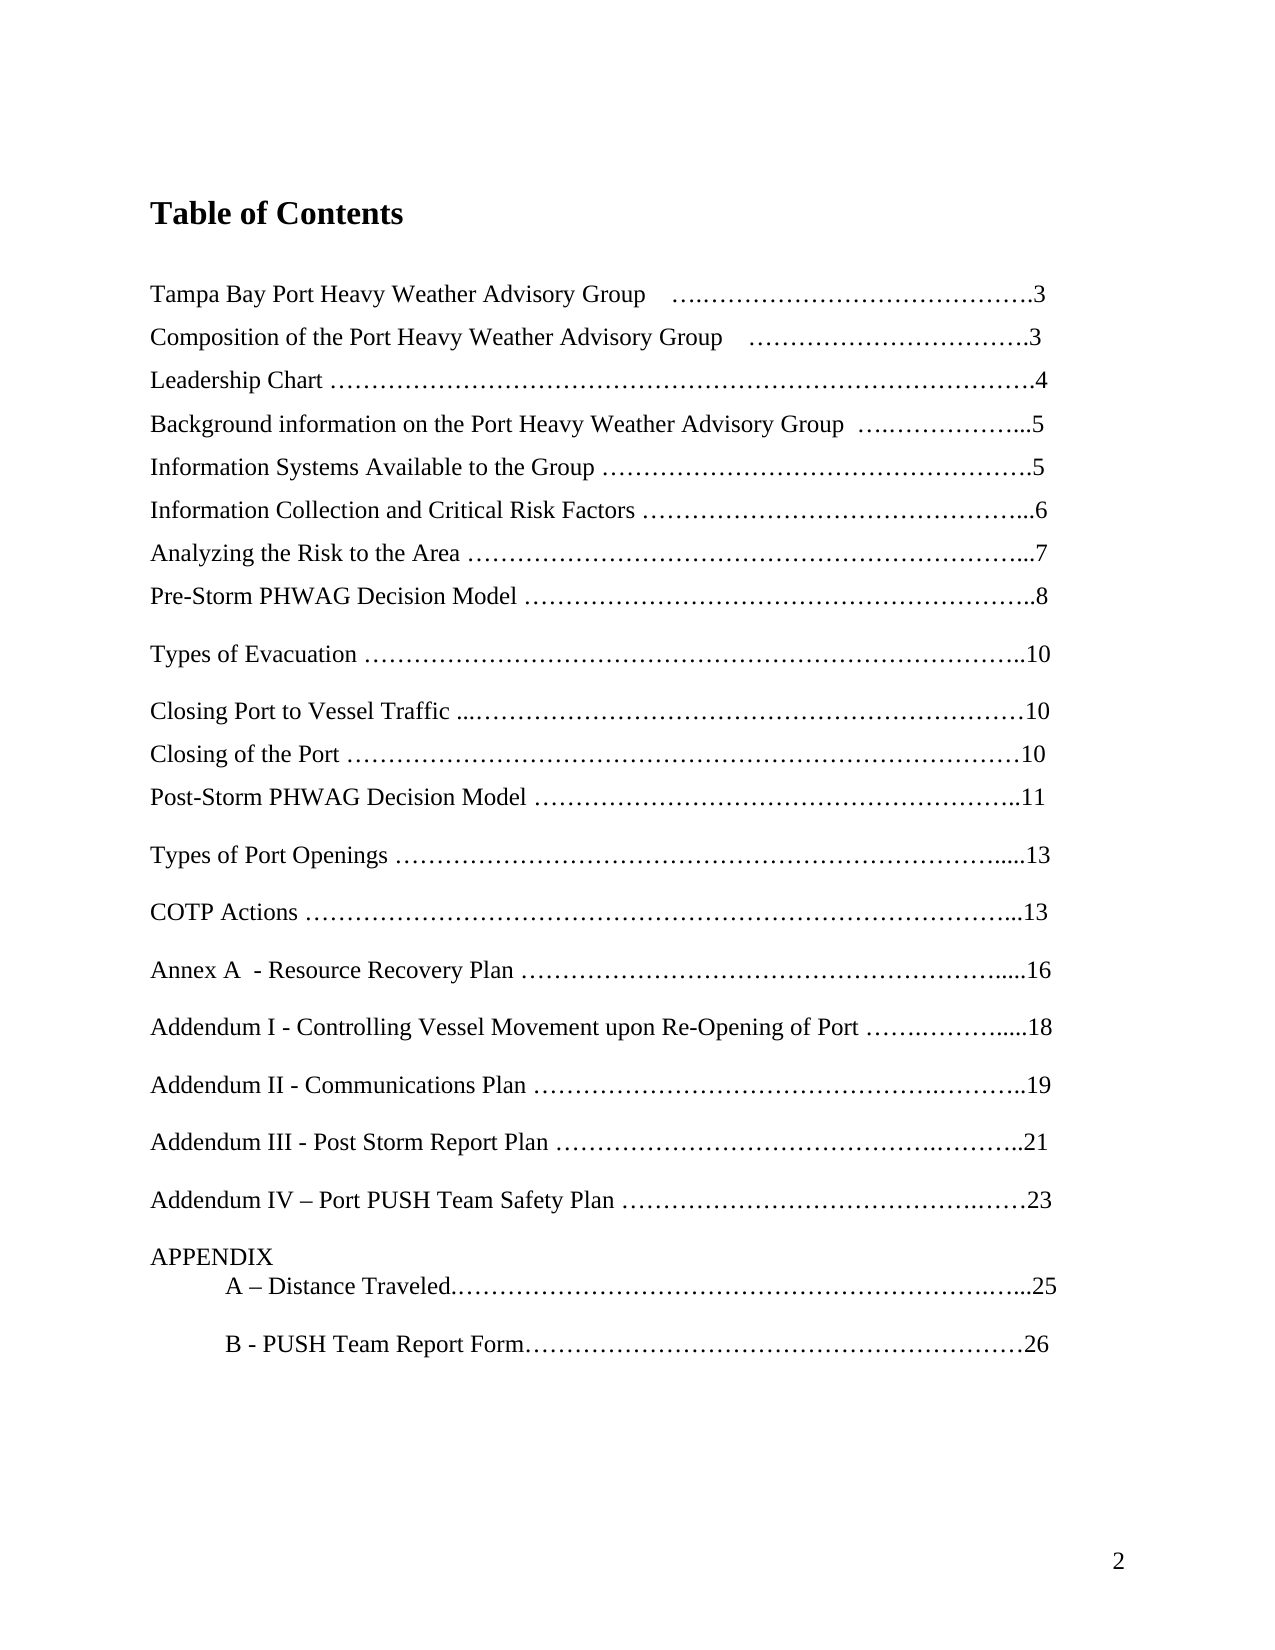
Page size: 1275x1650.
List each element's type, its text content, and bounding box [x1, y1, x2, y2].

text Addendum II - Communications Plan ………………………………………….………..19 [150, 1070, 1106, 1099]
subtitle Leadership Chart ………………………………………………………………………….4 [150, 366, 1106, 394]
subtitle Information Systems Available to the Group …………………………………………….5 [150, 452, 1106, 481]
text Addendum IV – Port PUSH Team Safety Plan …………………………………….……23 [150, 1185, 1106, 1214]
text APPENDIX [150, 1242, 1106, 1271]
subtitle Information Collection and Critical Risk Factors ………………………………………...6 [150, 495, 1106, 524]
text Post-Storm PHWAG Decision Model …………………………………………………..11 [150, 782, 1106, 811]
subtitle Composition of the Port Heavy Weather Advisory Group …………………………….3 [150, 322, 1106, 351]
subtitle Analyzing the Risk to the Area …………………………………………………………...7 [150, 538, 1106, 567]
subtitle Tampa Bay Port Heavy Weather Advisory Group ….………………………………….3 [150, 279, 1106, 308]
text Closing of the Port ………………………………………………………………………10 [150, 739, 1106, 768]
text COTP Actions …………………………………………………………………………...13 [150, 897, 1106, 926]
text Addendum III - Post Storm Report Plan ……………………………………….………..21 [150, 1127, 1106, 1156]
text Addendum I - Controlling Vessel Movement upon Re-Opening of Port …….……….....18 [150, 1012, 1106, 1041]
text Annex A - Resource Recovery Plan ………………………………………………….....16 [150, 955, 1106, 984]
text A – Distance Traveled.……………………………………………………….…...25 [150, 1271, 1106, 1300]
text B - PUSH Team Report Form……………………………………………………26 [150, 1329, 1106, 1357]
text Types of Port Openings ……………………………………………………………….....13 [150, 840, 1106, 869]
text Closing Port to Vessel Traffic ...…………………………………………………………10 [150, 696, 1106, 725]
text Types of Evacuation ……………………………………………………………………..10 [150, 639, 1106, 667]
subtitle Background information on the Port Heavy Weather Advisory Group ….……………...5 [150, 409, 1106, 437]
text Pre-Storm PHWAG Decision Model ……………………………………………………..8 [150, 581, 1106, 610]
subtitle Table of Contents [150, 193, 1125, 231]
